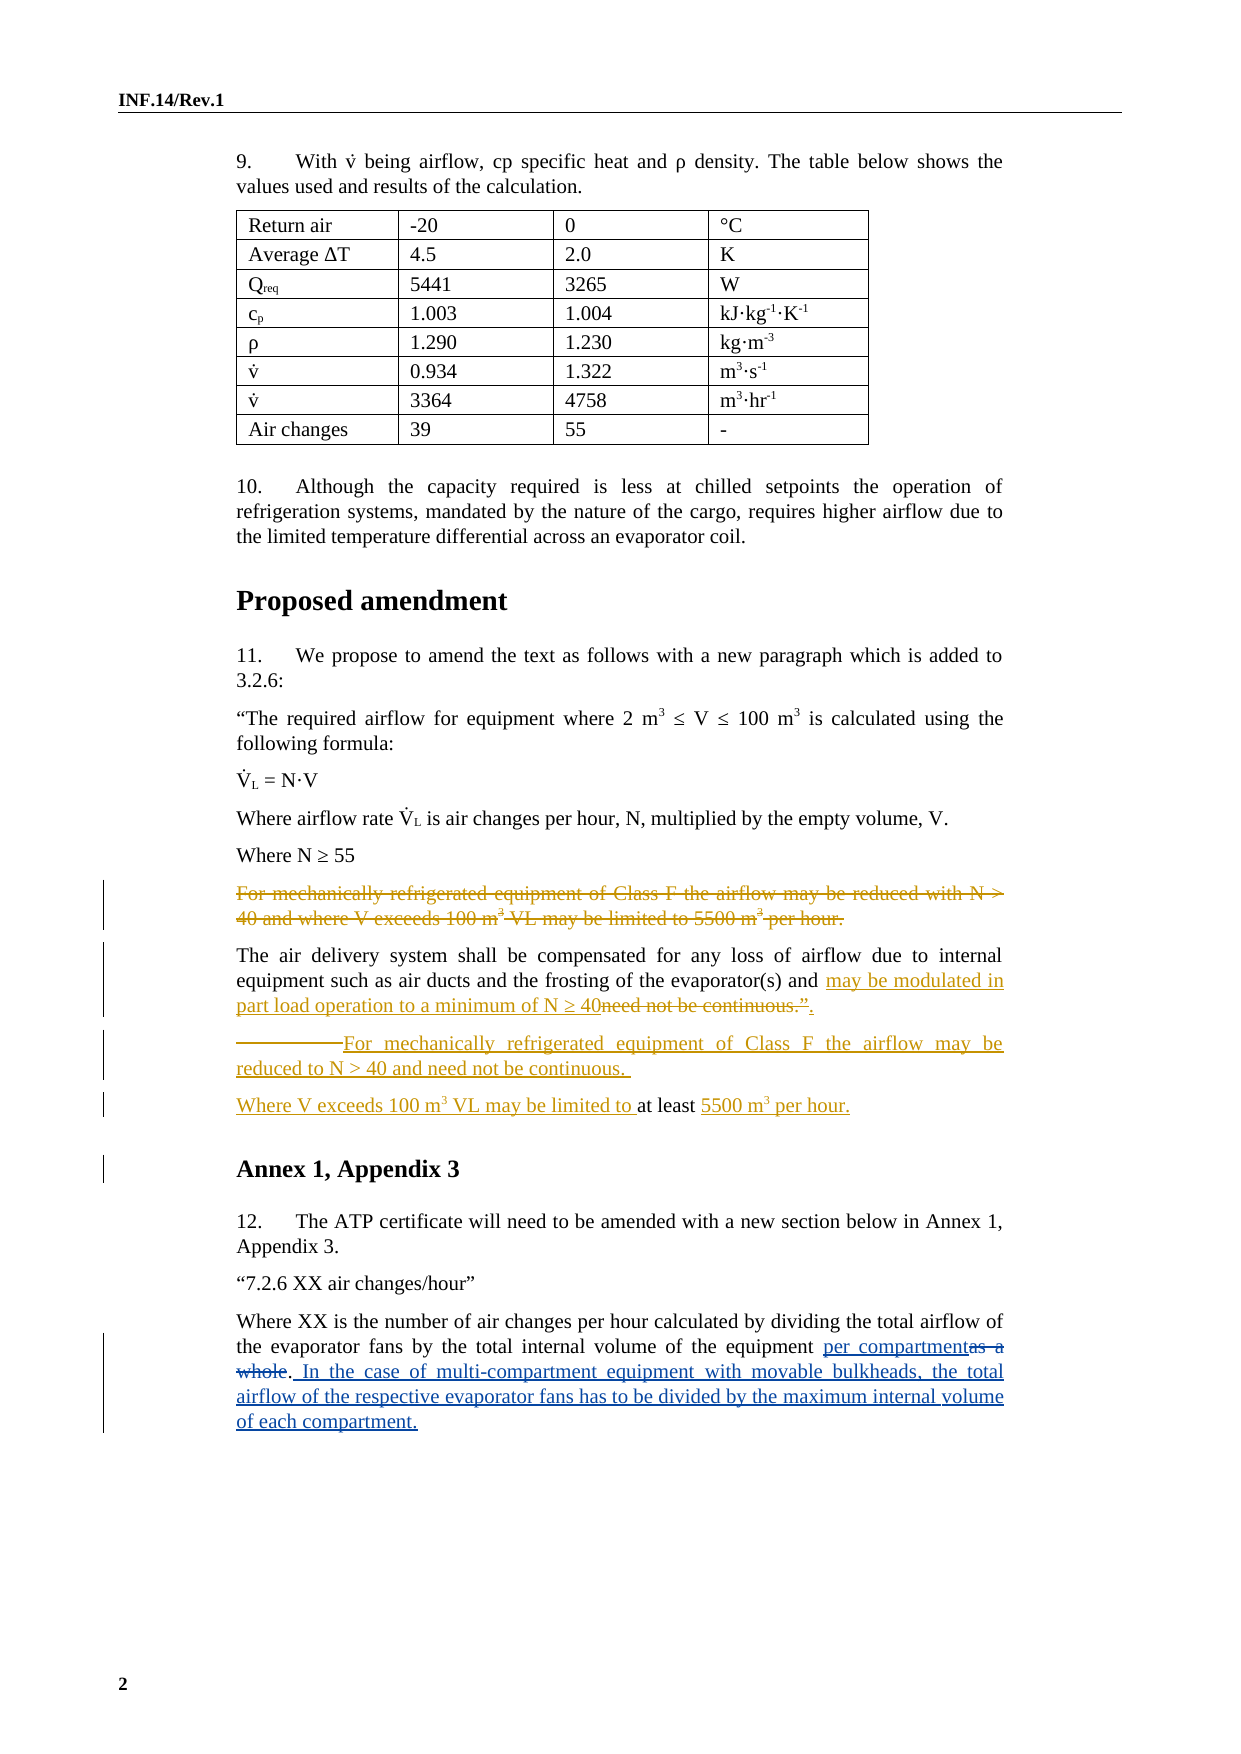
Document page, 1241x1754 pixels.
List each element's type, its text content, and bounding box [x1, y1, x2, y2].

table_cell 1.230 [554, 328, 708, 356]
table_cell m3·s-1 [709, 357, 868, 385]
table_cell v̇ [237, 357, 398, 385]
text Proposed amendment [118, 586, 1004, 617]
table_cell 4.5 [399, 240, 553, 268]
table_cell 55 [554, 415, 708, 443]
text Where XX is the number of air changes per hour calculated by dividing the total airflow of the evaporator fans by the total internal volume of the equipment . [236, 1405, 1004, 1433]
table_cell 1.322 [554, 357, 708, 385]
table_cell m3·hr-1 [709, 386, 868, 414]
table_cell 39 [399, 415, 553, 443]
table_header °C [709, 211, 868, 239]
table_cell - [709, 415, 868, 443]
text Where airflow rate V̇L is air changes per hour, N, multiplied by the empty volume, V. [236, 804, 1004, 829]
table_cell Qreq [237, 270, 398, 298]
text V̇L = N·V [236, 767, 1004, 792]
table_cell Air changes [237, 415, 398, 443]
table_cell kJ·kg-1·K-1 [709, 299, 868, 327]
text 9. With v̇ being airflow, cp specific heat and ρ density. The table below shows the values used and results of the calculation. [236, 148, 1004, 198]
table_cell 1.004 [554, 299, 708, 327]
text 12. The ATP certificate will need to be amended with a new section below in Annex 1, Appendix 3. [236, 1208, 1004, 1258]
table_cell v̇ [237, 386, 398, 414]
table_cell 1.003 [399, 299, 553, 327]
table_cell K [709, 240, 868, 268]
table_cell Average ΔT [237, 240, 398, 268]
text “7.2.6 XX air changes/hour” [236, 1270, 1004, 1295]
text “The required airflow for equipment where 2 m3 ≤ V ≤ 100 m3 is calculated using the following formula: [236, 704, 1004, 754]
table_cell W [709, 270, 868, 298]
table_header 0 [554, 211, 708, 239]
table_cell 1.290 [399, 328, 553, 356]
text The air delivery system shall be compensated for any loss of airflow due to internal equipment such as air ducts and the frosting of the evaporator(s) and [236, 942, 1004, 1017]
table_cell cp [237, 299, 398, 327]
table_cell 5441 [399, 270, 553, 298]
text 10. Although the capacity required is less at chilled setpoints the operation of refrigeration systems, mandated by the nature of the cargo, requires higher airflow due to the limited temperature differential across an evaporator coil. [236, 473, 1004, 548]
table_cell 4758 [554, 386, 708, 414]
table_header Return air [237, 211, 398, 239]
text Where N ≥ 55 [236, 842, 1004, 867]
text Annex 1, Appendix 3 [118, 1154, 1004, 1183]
table_cell 3364 [399, 386, 553, 414]
table_cell 2.0 [554, 240, 708, 268]
text 11. We propose to amend the text as follows with a new paragraph which is added to 3.2.6: [236, 642, 1004, 692]
text at least [236, 1092, 1004, 1117]
table_cell 3265 [554, 270, 708, 298]
text Where XX is the number of air changes per hour calculated by dividing the total airflow of the evaporator fans by the total internal volume of the equipment . [236, 1308, 1004, 1404]
table_header -20 [399, 211, 553, 239]
table_cell kg·m-3 [709, 328, 868, 356]
table_cell 0.934 [399, 357, 553, 385]
table_cell ρ [237, 328, 398, 356]
